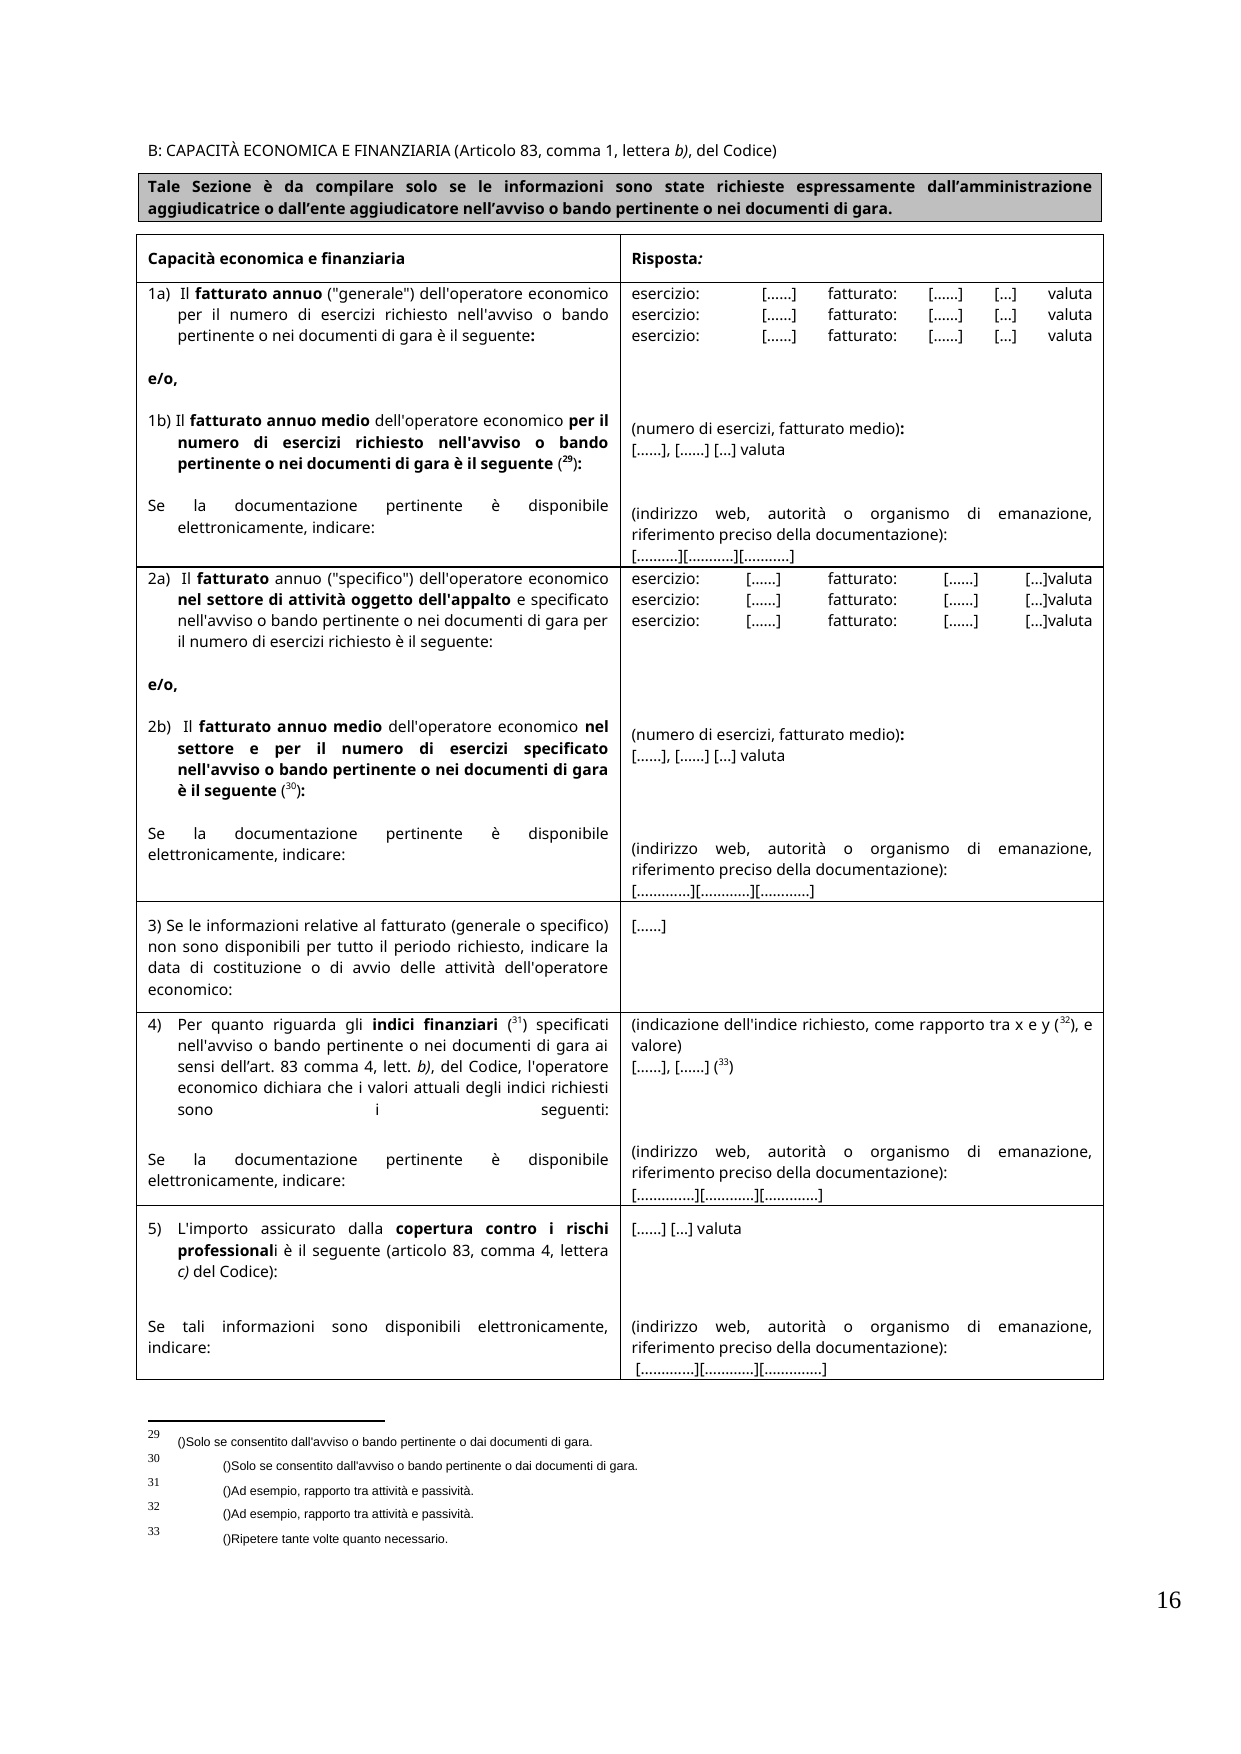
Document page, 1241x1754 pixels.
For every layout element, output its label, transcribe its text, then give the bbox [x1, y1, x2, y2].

table_cell esercizio: [……] fatturato: [……] […] valuta esercizio: [……] fatturato: [……] […] valuta esercizio: [……] fatturato: [……] […] valuta (numero di esercizi, fatturato medio): [……], [……] […] valuta (indirizzo web, autorità o organismo di emanazione, riferimento preciso della documentazione): […….…][……..…][……..…] [621, 283, 1103, 566]
table_header Capacità economica e finanziaria [137, 235, 620, 282]
table_header Risposta: [621, 235, 1103, 282]
table_cell esercizio: [……] fatturato: [……] […]valuta esercizio: [……] fatturato: [……] […]valuta esercizio: [……] fatturato: [……] […]valuta (numero di esercizi, fatturato medio): [……], [……] […] valuta (indirizzo web, autorità o organismo di emanazione, riferimento preciso della documentazione): [……….…][…………][…………] [621, 568, 1103, 901]
table_cell 3) Se le informazioni relative al fatturato (generale o specifico) non sono disponibili per tutto il periodo richiesto, indicare la data di costituzione o di avvio delle attività dell'operatore economico: [137, 902, 620, 1012]
table_cell L'importo assicurato dalla copertura contro i rischi professionali è il seguente (articolo 83, comma 4, lettera c) del Codice): Se tali informazioni sono disponibili elettronicamente, indicare: [137, 1206, 620, 1379]
title B: Capacità economica e finanziaria (Articolo 83, comma 1, lettera b), del Codice) [148, 139, 1093, 161]
table_cell [……] [621, 902, 1103, 1012]
table_cell 1a) Il fatturato annuo ("generale") dell'operatore economico per il numero di esercizi richiesto nell'avviso o bando pertinente o nei documenti di gara è il seguente: e/o, 1b) Il fatturato annuo medio dell'operatore economico per il numero di esercizi richiesto nell'avviso o bando pertinente o nei documenti di gara è il seguente (): Se la documentazione pertinente è disponibile elettronicamente, indicare: [137, 283, 620, 566]
text Tale Sezione è da compilare solo se le informazioni sono state richieste espressamente dall’amministrazione aggiudicatrice o dall’ente aggiudicatore nell’avviso o bando pertinente o nei documenti di gara. [139, 174, 1101, 221]
table_cell (indicazione dell'indice richiesto, come rapporto tra x e y (), e valore) [……], [……] () (indirizzo web, autorità o organismo di emanazione, riferimento preciso della documentazione): [………..…][…………][……….…] [621, 1013, 1103, 1204]
table_cell Per quanto riguarda gli indici finanziari () specificati nell'avviso o bando pertinente o nei documenti di gara ai sensi dell’art. 83 comma 4, lett. b), del Codice, l'operatore economico dichiara che i valori attuali degli indici richiesti sono i seguenti: Se la documentazione pertinente è disponibile elettronicamente, indicare: [137, 1013, 620, 1204]
table_cell 2a) Il fatturato annuo ("specifico") dell'operatore economico nel settore di attività oggetto dell'appalto e specificato nell'avviso o bando pertinente o nei documenti di gara per il numero di esercizi richiesto è il seguente: e/o, 2b) Il fatturato annuo medio dell'operatore economico nel settore e per il numero di esercizi specificato nell'avviso o bando pertinente o nei documenti di gara è il seguente (): Se la documentazione pertinente è disponibile elettronicamente, indicare: [137, 568, 620, 901]
table_cell [……] […] valuta (indirizzo web, autorità o organismo di emanazione, riferimento preciso della documentazione): [……….…][…………][………..…] [621, 1206, 1103, 1379]
